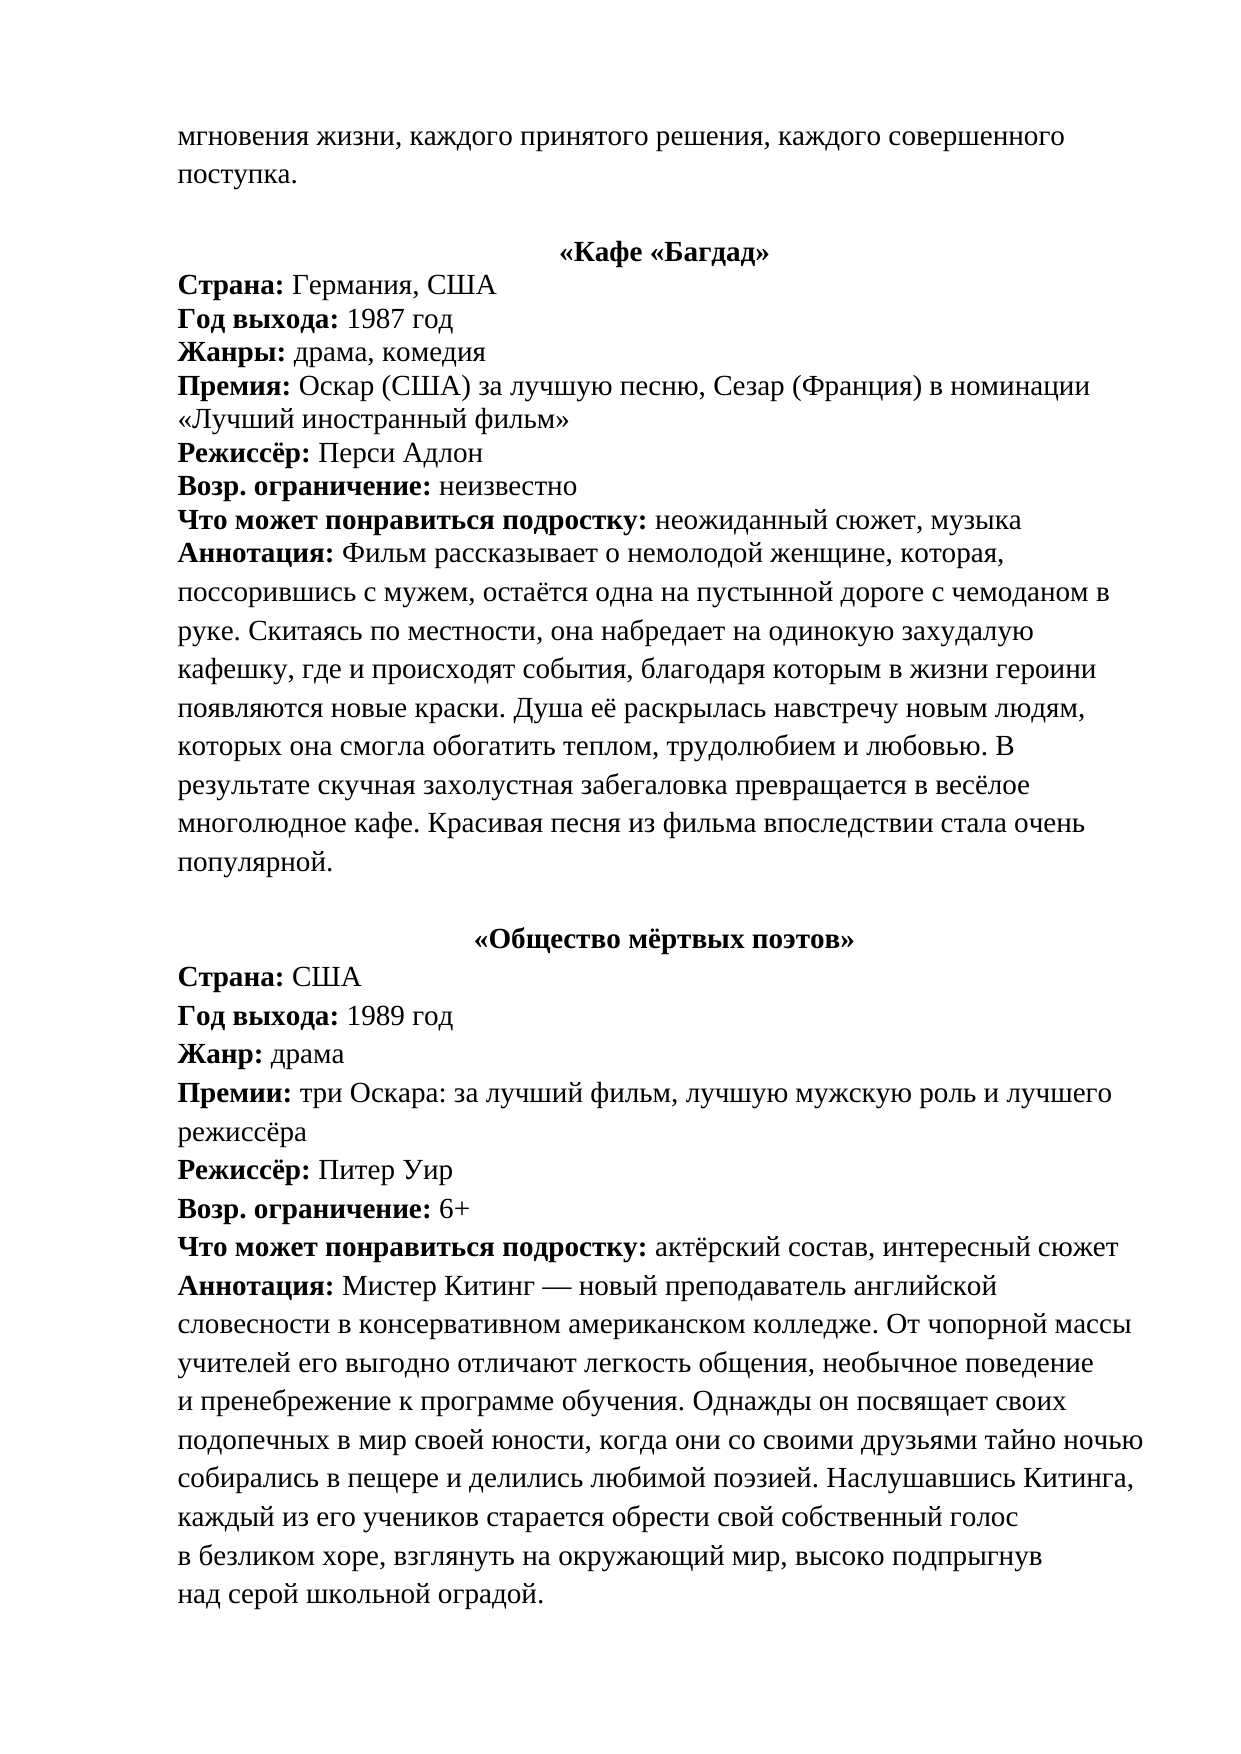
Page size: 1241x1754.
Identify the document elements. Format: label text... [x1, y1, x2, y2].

text Премия: Оскар (США) за лучшую песню, Сезар (Франция) в номинации «Лучший иностранный фильм» [177, 368, 1152, 435]
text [177, 118, 1152, 190]
text Жанры: драма, комедия [177, 334, 1152, 368]
text «Общество мёртвых поэтов» [177, 921, 1152, 954]
text «Кафе «Багдад» [177, 234, 1152, 267]
text Страна: США Год выхода: 1989 год Жанр: драма Премии: три Оскара: за лучший фильм, лучшую мужскую роль и лучшего режиссёра Режиссёр: Питер Уир Возр. ограничение: 6+ Что может понравиться подростку: актёрский состав, интересный сюжет Аннотация: Мистер Китинг — новый преподаватель английской словесности в консервативном американском колледже. От чопорной массы учителей его выгодно отличают легкость общения, необычное поведение и пренебрежение к программе обучения. Однажды он посвящает своих подопечных в мир своей юности, когда они со своими друзьями тайно ночью собирались в пещере и делились любимой поэзией. Наслушавшись Китинга, каждый из его учеников старается обрести свой собственный голос в безликом хоре, взглянуть на окружающий мир, высоко подпрыгнув над серой школьной оградой. [177, 959, 1152, 1610]
text Возр. ограничение: неизвестно [177, 468, 1152, 502]
text Страна: Германия, США [177, 267, 1152, 301]
text Аннотация: Фильм рассказывает о немолодой женщине, которая, поссорившись с мужем, остаётся одна на пустынной дороге с чемоданом в руке. Скитаясь по местности, она набредает на одинокую захудалую кафешку, где и происходят события, благодаря которым в жизни героини появляются новые краски. Душа её раскрылась навстречу новым людям, которых она смогла обогатить теплом, трудолюбием и любовью. В результате скучная захолустная забегаловка превращается в весёлое многолюдное кафе. Красивая песня из фильма впоследствии стала очень популярной. [177, 536, 1152, 877]
text Что может понравиться подростку: неожиданный сюжет, музыка [177, 502, 1152, 536]
text Год выхода: 1987 год [177, 301, 1152, 334]
text Режиссёр: Перси Адлон [177, 435, 1152, 468]
